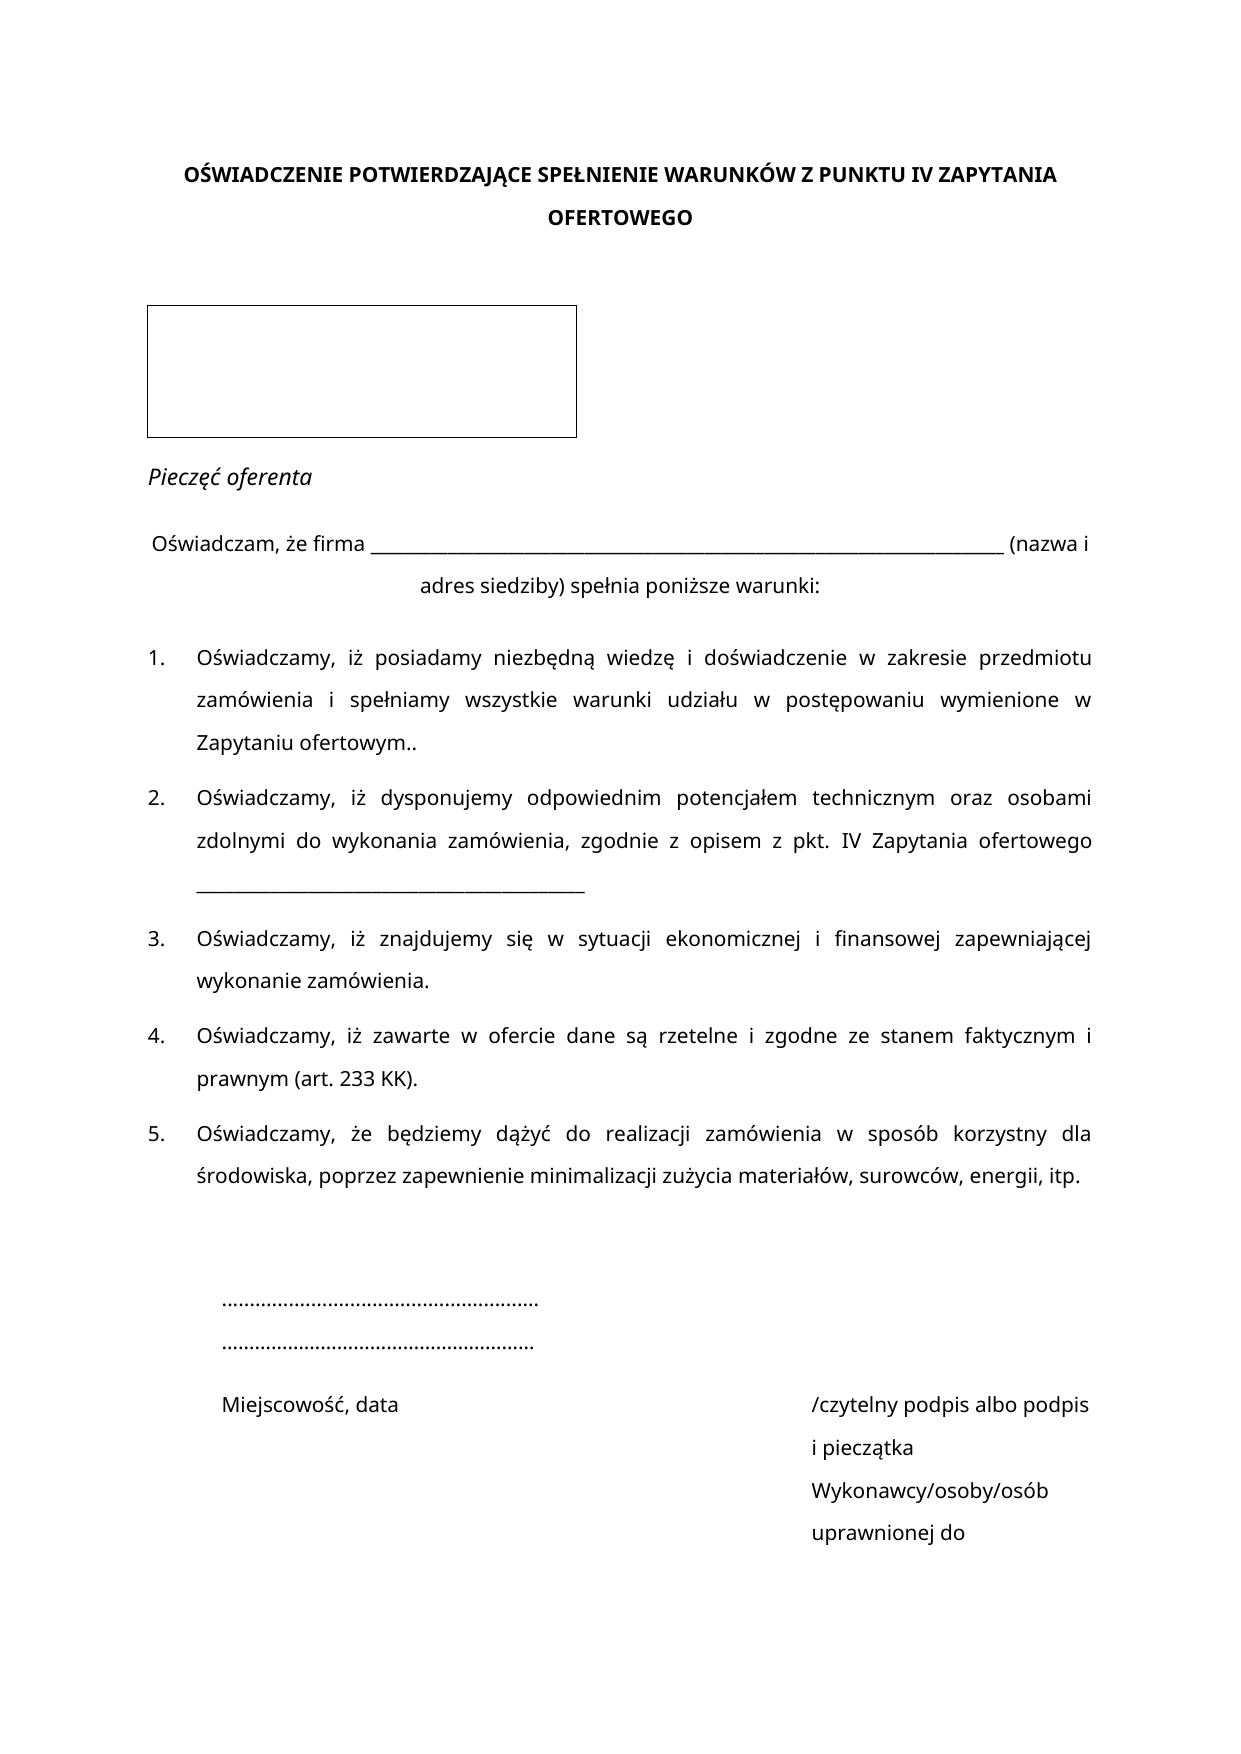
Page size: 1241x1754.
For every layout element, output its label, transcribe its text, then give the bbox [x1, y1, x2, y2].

list Oświadczamy, iż posiadamy niezbędną wiedzę i doświadczenie w zakresie przedmiotu zamówienia i spełniamy wszystkie warunki udziału w postępowaniu wymienione w Zapytaniu ofertowym.. [148, 643, 1093, 757]
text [221, 1391, 1093, 1547]
list Oświadczamy, iż znajdujemy się w sytuacji ekonomicznej i finansowej zapewniającej wykonanie zamówienia. [148, 924, 1093, 995]
list Oświadczamy, że będziemy dążyć do realizacji zamówienia w sposób korzystny dla środowiska, poprzez zapewnienie minimalizacji zużycia materiałów, surowców, energii, itp. [148, 1119, 1093, 1190]
text Oświadczam, że firma __________________________________________________________________________ (nazwa i adres siedziby) spełnia poniższe warunki: [148, 529, 1093, 600]
list Oświadczamy, iż dysponujemy odpowiednim potencjałem technicznym oraz osobami zdolnymi do wykonania zamówienia, zgodnie z opisem z pkt. IV Zapytania ofertowego __________________________________________ [148, 783, 1093, 897]
text ......................................................... ………………………………………………… [148, 1284, 1093, 1356]
list Oświadczamy, iż zawarte w ofercie dane są rzetelne i zgodne ze stanem faktycznym i prawnym (art. 233 KK). [148, 1021, 1093, 1092]
text Pieczęć oferenta [148, 461, 1093, 492]
text OŚWIADCZENIE POTWIERDZAJĄCE SPEŁNIENIE WARUNKÓW Z PUNKTU IV ZAPYTANIA OFERTOWEGO [148, 160, 1093, 231]
